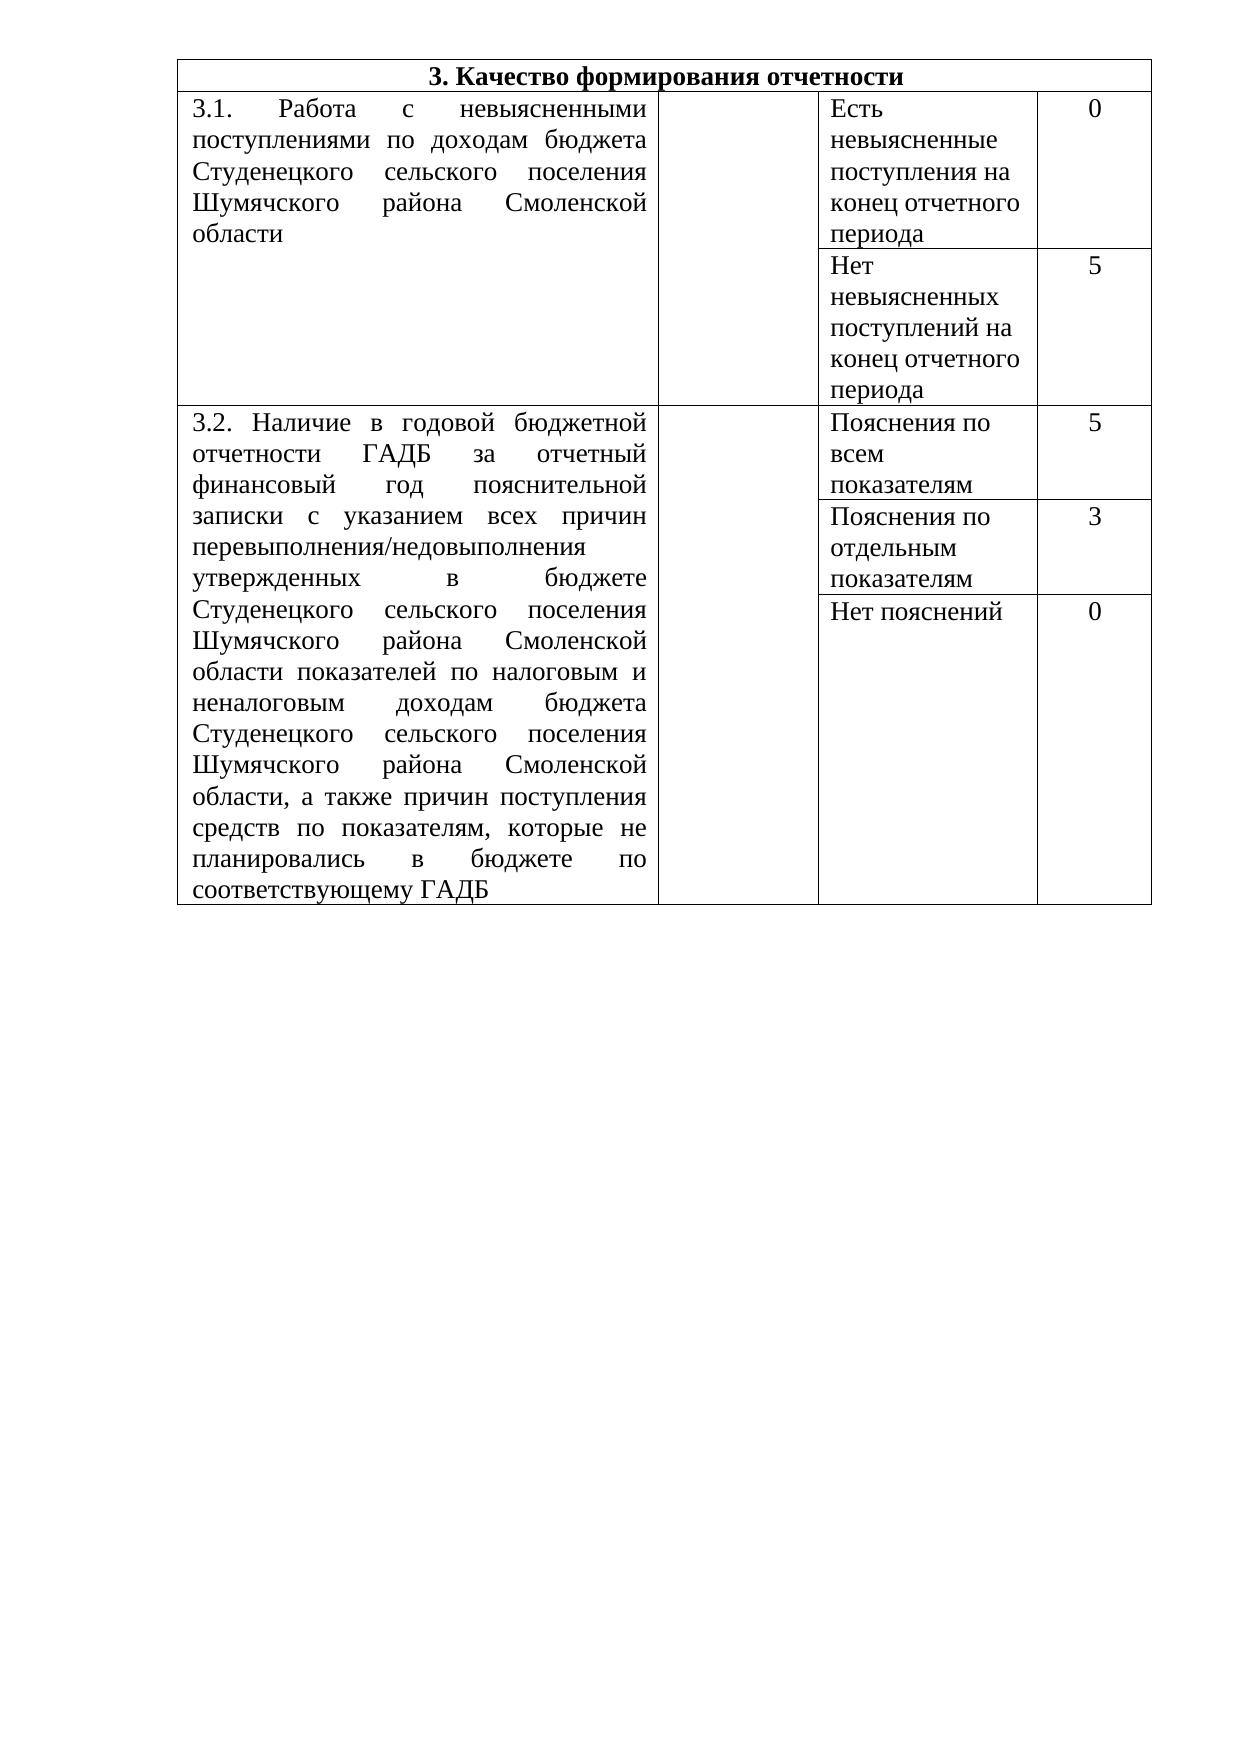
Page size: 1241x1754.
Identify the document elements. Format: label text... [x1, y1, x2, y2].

table_cell Нет пояснений [819, 595, 1037, 904]
table_cell Пояснения по отдельным показателям [819, 500, 1037, 594]
table_cell [659, 92, 818, 405]
table_cell [659, 406, 818, 904]
table_cell Нет невыясненных поступлений на конец отчетного периода [819, 249, 1037, 405]
table_cell 5 [1038, 249, 1151, 405]
table_cell 3 [1038, 500, 1151, 594]
table_cell Есть невыясненные поступления на конец отчетного периода [819, 92, 1037, 248]
table_cell 0 [1038, 92, 1151, 248]
table_cell 3.2. Наличие в годовой бюджетной отчетности ГАДБ за отчетный финансовый год пояснительной записки с указанием всех причин перевыполнения/недовыполнения утвержденных в бюджете Студенецкого сельского поселения Шумячского района Смоленской области показателей по налоговым и неналоговым доходам бюджета Студенецкого сельского поселения Шумячского района Смоленской области, а также причин поступления средств по показателям, которые не планировались в бюджете по соответствующему ГАДБ [178, 406, 658, 904]
table_cell 3.1. Работа с невыясненными поступлениями по доходам бюджета Студенецкого сельского поселения Шумячского района Смоленской области [178, 92, 658, 405]
table_cell 5 [1038, 406, 1151, 499]
table_cell Пояснения по всем показателям [819, 406, 1037, 499]
table_cell 3. Качество формирования отчетности [178, 60, 1151, 91]
table_cell 0 [1038, 595, 1151, 904]
